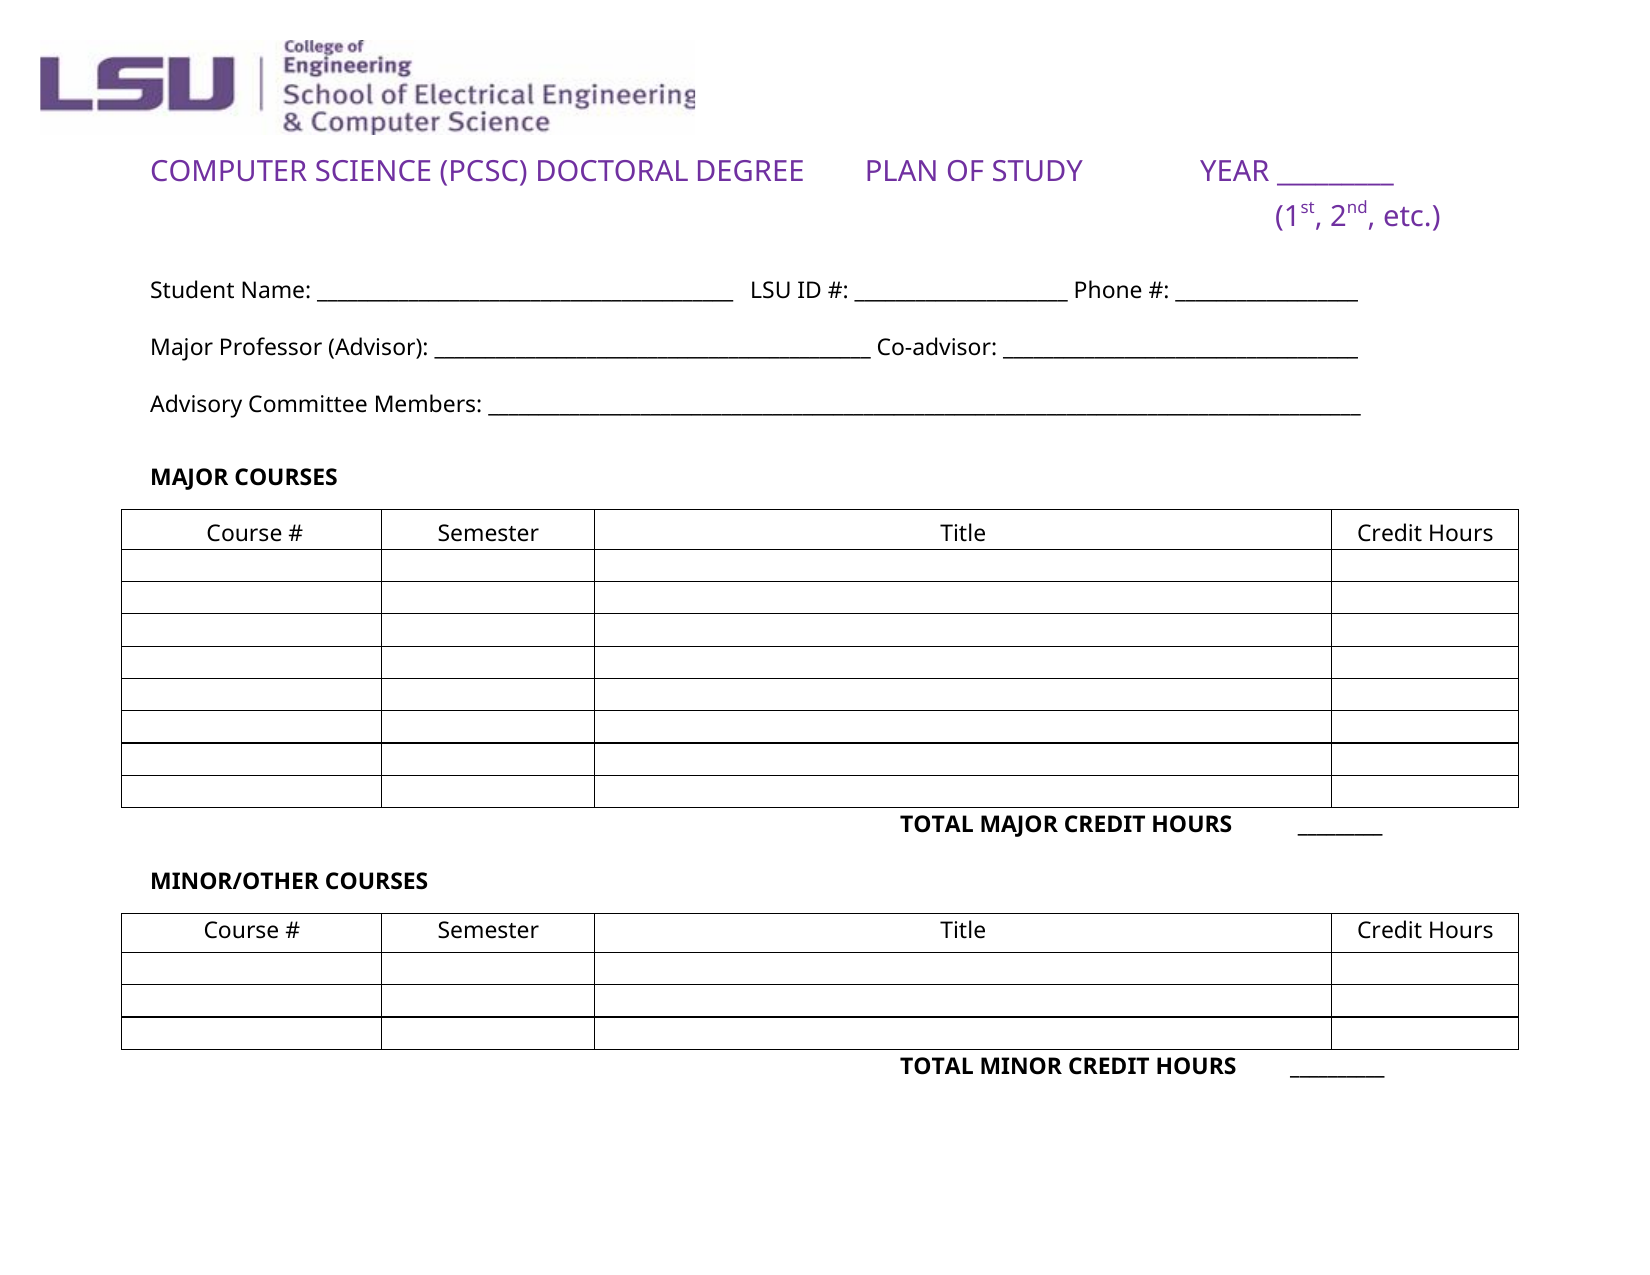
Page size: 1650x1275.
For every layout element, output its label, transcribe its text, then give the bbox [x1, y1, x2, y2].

table_cell [122, 679, 381, 710]
text COMPUTER SCIENCE (PCSC) DOCTORAL DEGREE PLAN OF STUDY YEAR _________ [150, 150, 1500, 190]
table_header Credit Hours [1332, 510, 1518, 549]
text (1st, 2nd, etc.) [150, 196, 1500, 235]
table_cell [1332, 711, 1518, 742]
text TOTAL MAJOR CREDIT HOURS _________ [150, 808, 1500, 839]
table_cell [1332, 614, 1518, 646]
table_cell [1332, 776, 1518, 807]
table_cell [382, 647, 594, 678]
table_cell [382, 1018, 594, 1049]
table_cell [595, 647, 1331, 678]
text Major Professor (Advisor): ___________________________________________ Co-advisor: ___________________________________ [150, 331, 1500, 362]
table_cell [595, 582, 1331, 613]
text TOTAL MINOR CREDIT HOURS __________ [150, 1050, 1500, 1081]
table_cell [595, 744, 1331, 775]
table_cell [122, 744, 381, 775]
table_cell [595, 614, 1331, 646]
table_cell [382, 744, 594, 775]
text MINOR/OTHER COURSES [150, 865, 1500, 896]
table_cell [1332, 582, 1518, 613]
table_cell [595, 953, 1331, 984]
table_cell [122, 711, 381, 742]
table_cell [382, 985, 594, 1016]
table_cell [595, 679, 1331, 710]
table_cell [595, 550, 1331, 581]
table_cell [1332, 647, 1518, 678]
table_cell [382, 679, 594, 710]
table_cell [122, 582, 381, 613]
table_cell [122, 1018, 381, 1049]
table_cell [382, 776, 594, 807]
table_cell [1332, 550, 1518, 581]
table_cell [595, 1018, 1331, 1049]
table_cell [122, 614, 381, 646]
table_cell [122, 985, 381, 1016]
table_header Course # [122, 510, 381, 549]
table_header Course # [122, 914, 381, 952]
table_cell [382, 711, 594, 742]
table_cell [122, 647, 381, 678]
table_cell [382, 550, 594, 581]
text MAJOR COURSES [150, 461, 1500, 492]
table_cell [122, 550, 381, 581]
table_header Title [595, 510, 1331, 549]
table_cell [595, 711, 1331, 742]
table_cell [1332, 953, 1518, 984]
table_cell [1332, 679, 1518, 710]
table_cell [382, 614, 594, 646]
table_cell [1332, 1018, 1518, 1049]
table_header Credit Hours [1332, 914, 1518, 952]
table_cell [382, 582, 594, 613]
table_cell [382, 953, 594, 984]
text Advisory Committee Members: ______________________________________________________________________________________ [150, 387, 1500, 419]
picture [38, 40, 695, 134]
table_header Semester [382, 914, 594, 952]
text Student Name: _________________________________________ LSU ID #: _____________________ Phone #: __________________ [150, 274, 1500, 305]
table_cell [1332, 985, 1518, 1016]
table_cell [122, 776, 381, 807]
table_cell [595, 776, 1331, 807]
table_cell [1332, 744, 1518, 775]
table_cell [122, 953, 381, 984]
table_cell [595, 985, 1331, 1016]
table_header Semester [382, 510, 594, 549]
table_header Title [595, 914, 1331, 952]
